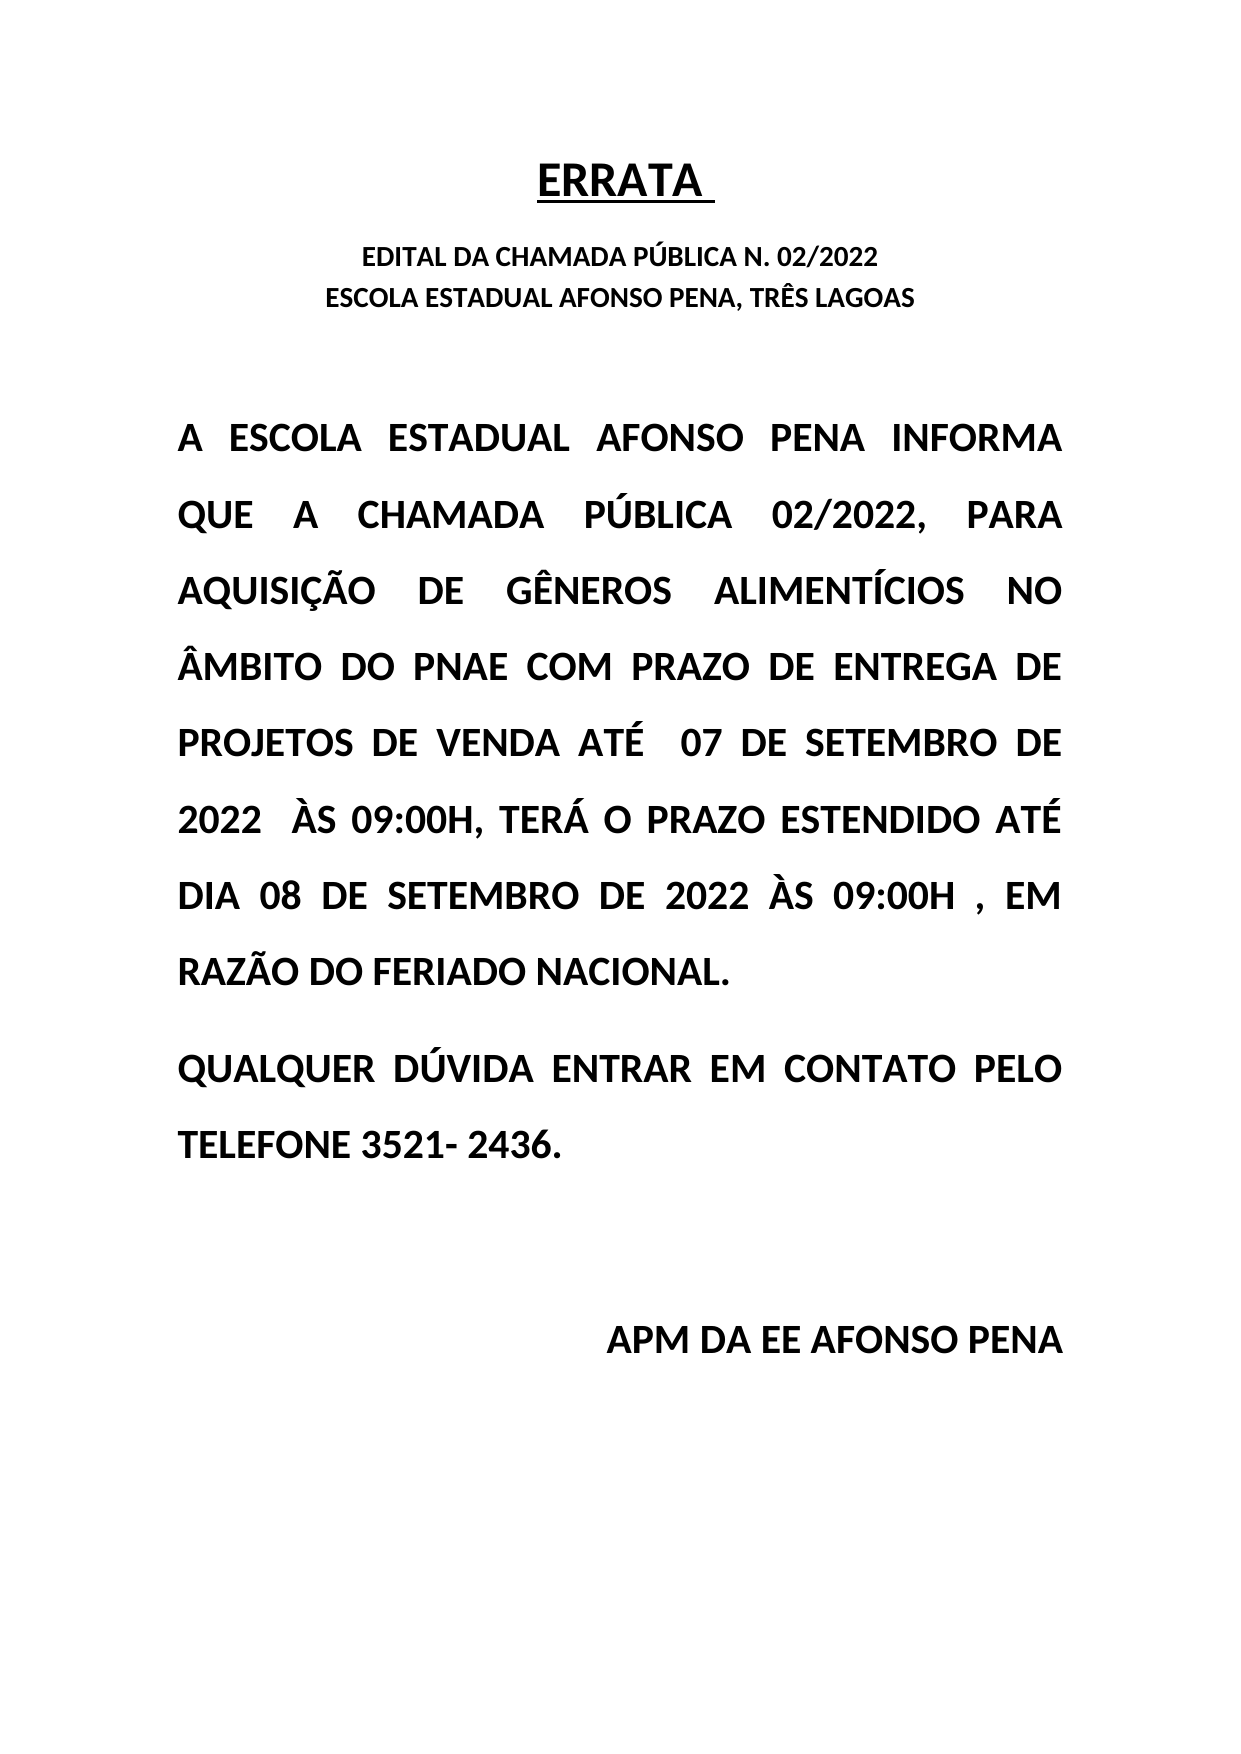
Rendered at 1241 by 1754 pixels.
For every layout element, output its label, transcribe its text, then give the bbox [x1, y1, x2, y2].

text ESCOLA ESTADUAL AFONSO PENA, TRÊS LAGOAS [177, 279, 1063, 315]
text QUALQUER DÚVIDA ENTRAR EM CONTATO PELO TELEFONE 3521- 2436. [177, 1042, 1063, 1169]
text EDITAL DA CHAMADA PÚBLICA N. 02/2022 [177, 238, 1063, 274]
text ERRATA [177, 148, 1063, 209]
text A ESCOLA ESTADUAL AFONSO PENA INFORMA QUE A CHAMADA PÚBLICA 02/2022, PARA AQUISIÇÃO DE GÊNEROS ALIMENTÍCIOS NO ÂMBITO DO PNAE COM PRAZO DE ENTREGA DE PROJETOS DE VENDA ATÉ 07 DE SETEMBRO DE 2022 ÀS 09:00H, TERÁ O PRAZO ESTENDIDO ATÉ DIA 08 DE SETEMBRO DE 2022 ÀS 09:00H , EM RAZÃO DO FERIADO NACIONAL. [177, 411, 1063, 996]
text APM DA EE AFONSO PENA [177, 1313, 1063, 1363]
